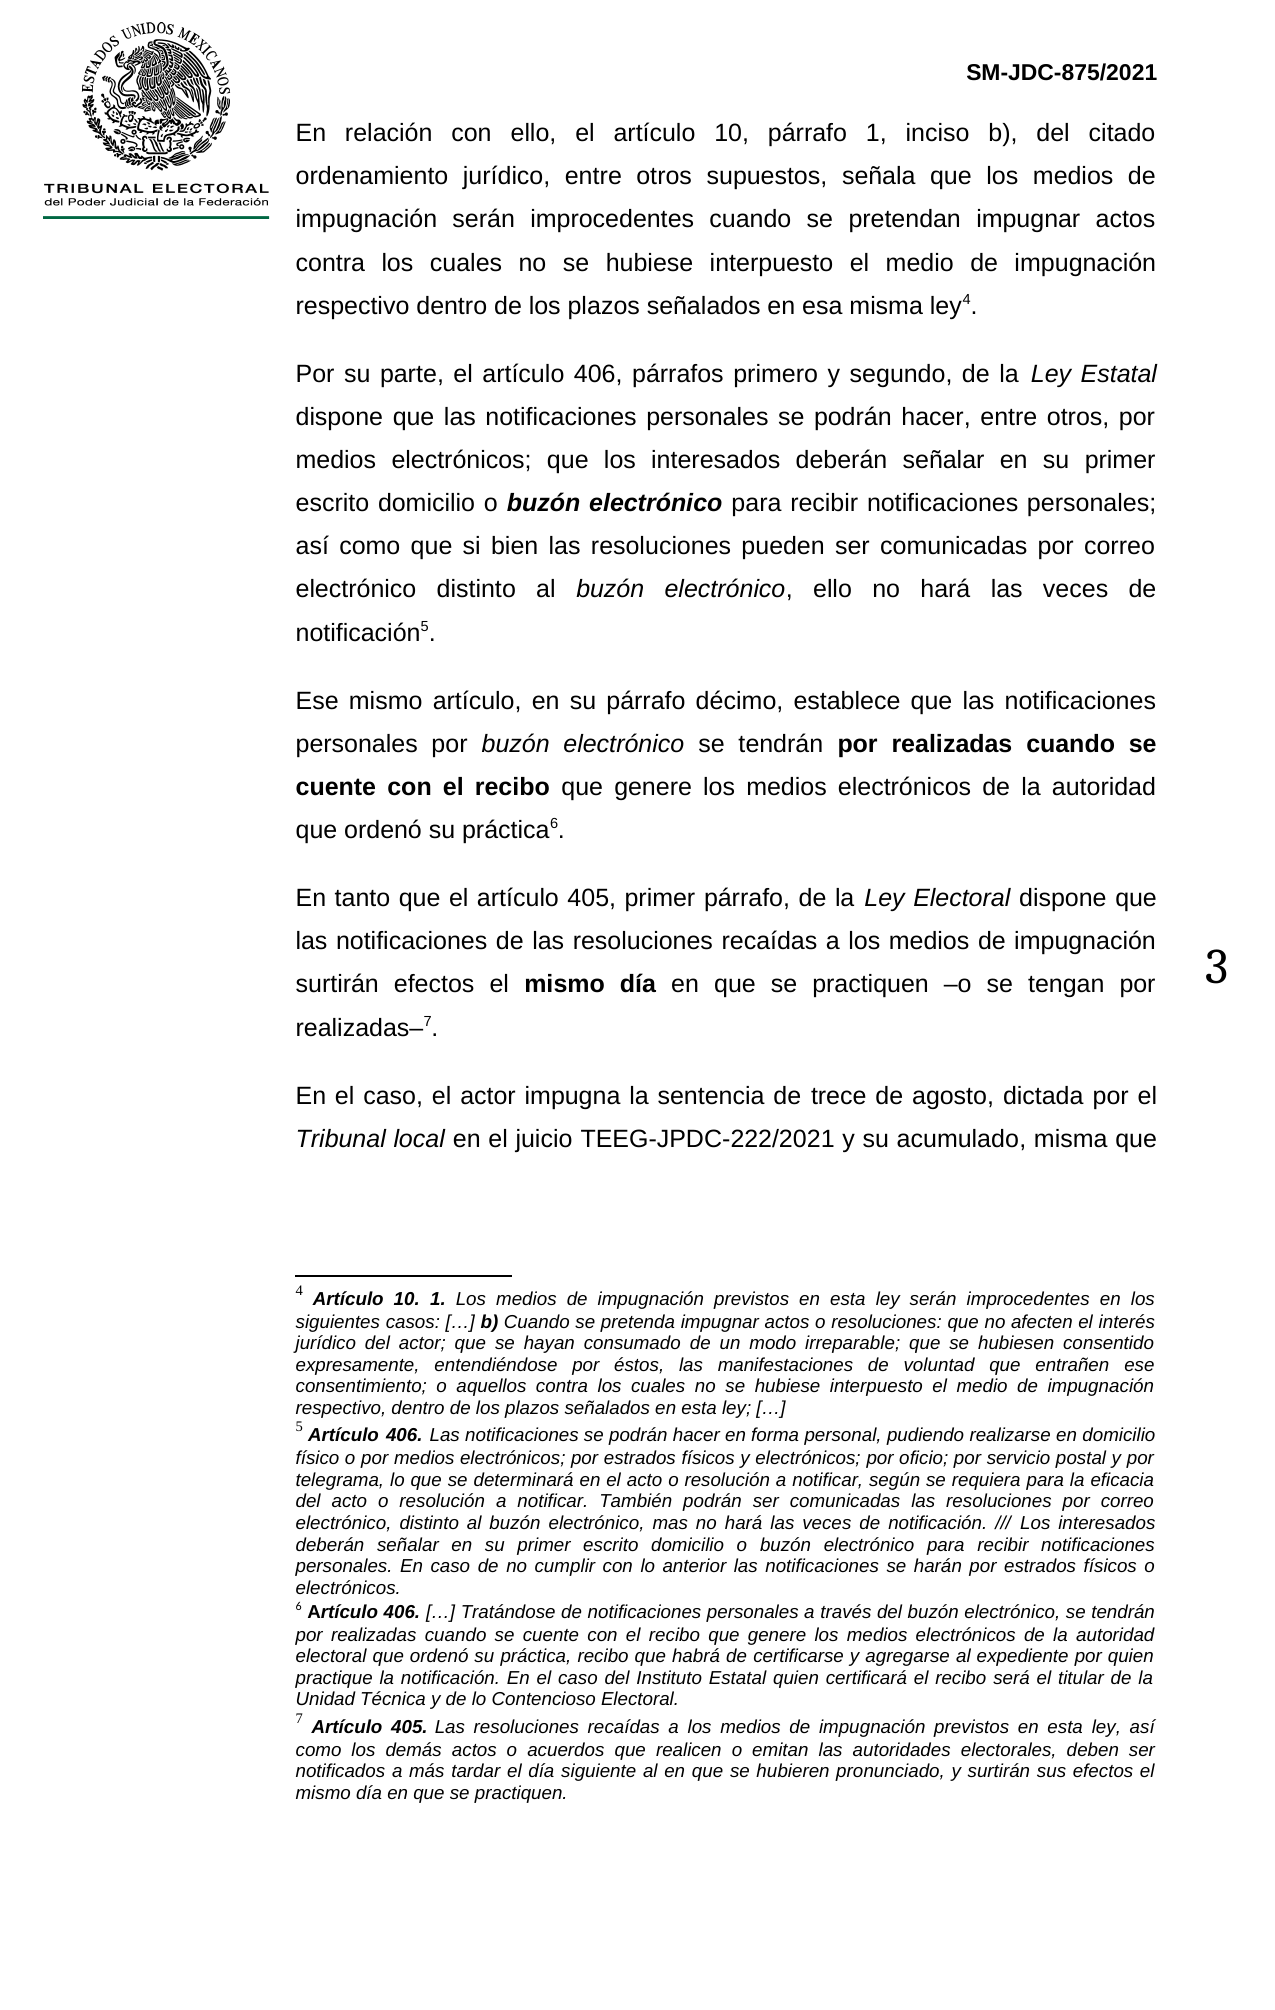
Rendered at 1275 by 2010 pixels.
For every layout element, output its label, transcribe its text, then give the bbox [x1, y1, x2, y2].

text En el caso, el actor impugna la sentencia de trece de agosto, dictada por el Tribunal local en el juicio TEEG-JPDC-222/2021 y su acumulado, misma que se le notificó por buzón electrónico esa misma fecha, en la cuenta que señaló en su demanda de origen. [295, 1081, 1157, 1152]
text Ese mismo artículo, en su párrafo décimo, establece que las notificaciones personales por buzón electrónico se tendrán por realizadas cuando se cuente con el recibo que genere los medios electrónicos de la autoridad que ordenó su práctica. [295, 686, 1157, 844]
picture [43, 22, 270, 219]
text Por su parte, el artículo 406, párrafos primero y segundo, de la Ley Estatal dispone que las notificaciones personales se podrán hacer, entre otros, por medios electrónicos; que los interesados deberán señalar en su primer escrito domicilio o buzón electrónico para recibir notificaciones personales; así como que si bien las resoluciones pueden ser comunicadas por correo electrónico distinto al buzón electrónico, ello no hará las veces de notificación. [295, 359, 1157, 646]
text En relación con ello, el artículo 10, párrafo 1, inciso b), del citado ordenamiento jurídico, entre otros supuestos, señala que los medios de impugnación serán improcedentes cuando se pretendan impugnar actos contra los cuales no se hubiese interpuesto el medio de impugnación respectivo dentro de los plazos señalados en esa misma ley. [295, 118, 1157, 319]
text En tanto que el artículo 405, primer párrafo, de la Ley Electoral dispone que las notificaciones de las resoluciones recaídas a los medios de impugnación surtirán efectos el mismo día en que se practiquen –o se tengan por realizadas–. [295, 883, 1157, 1041]
